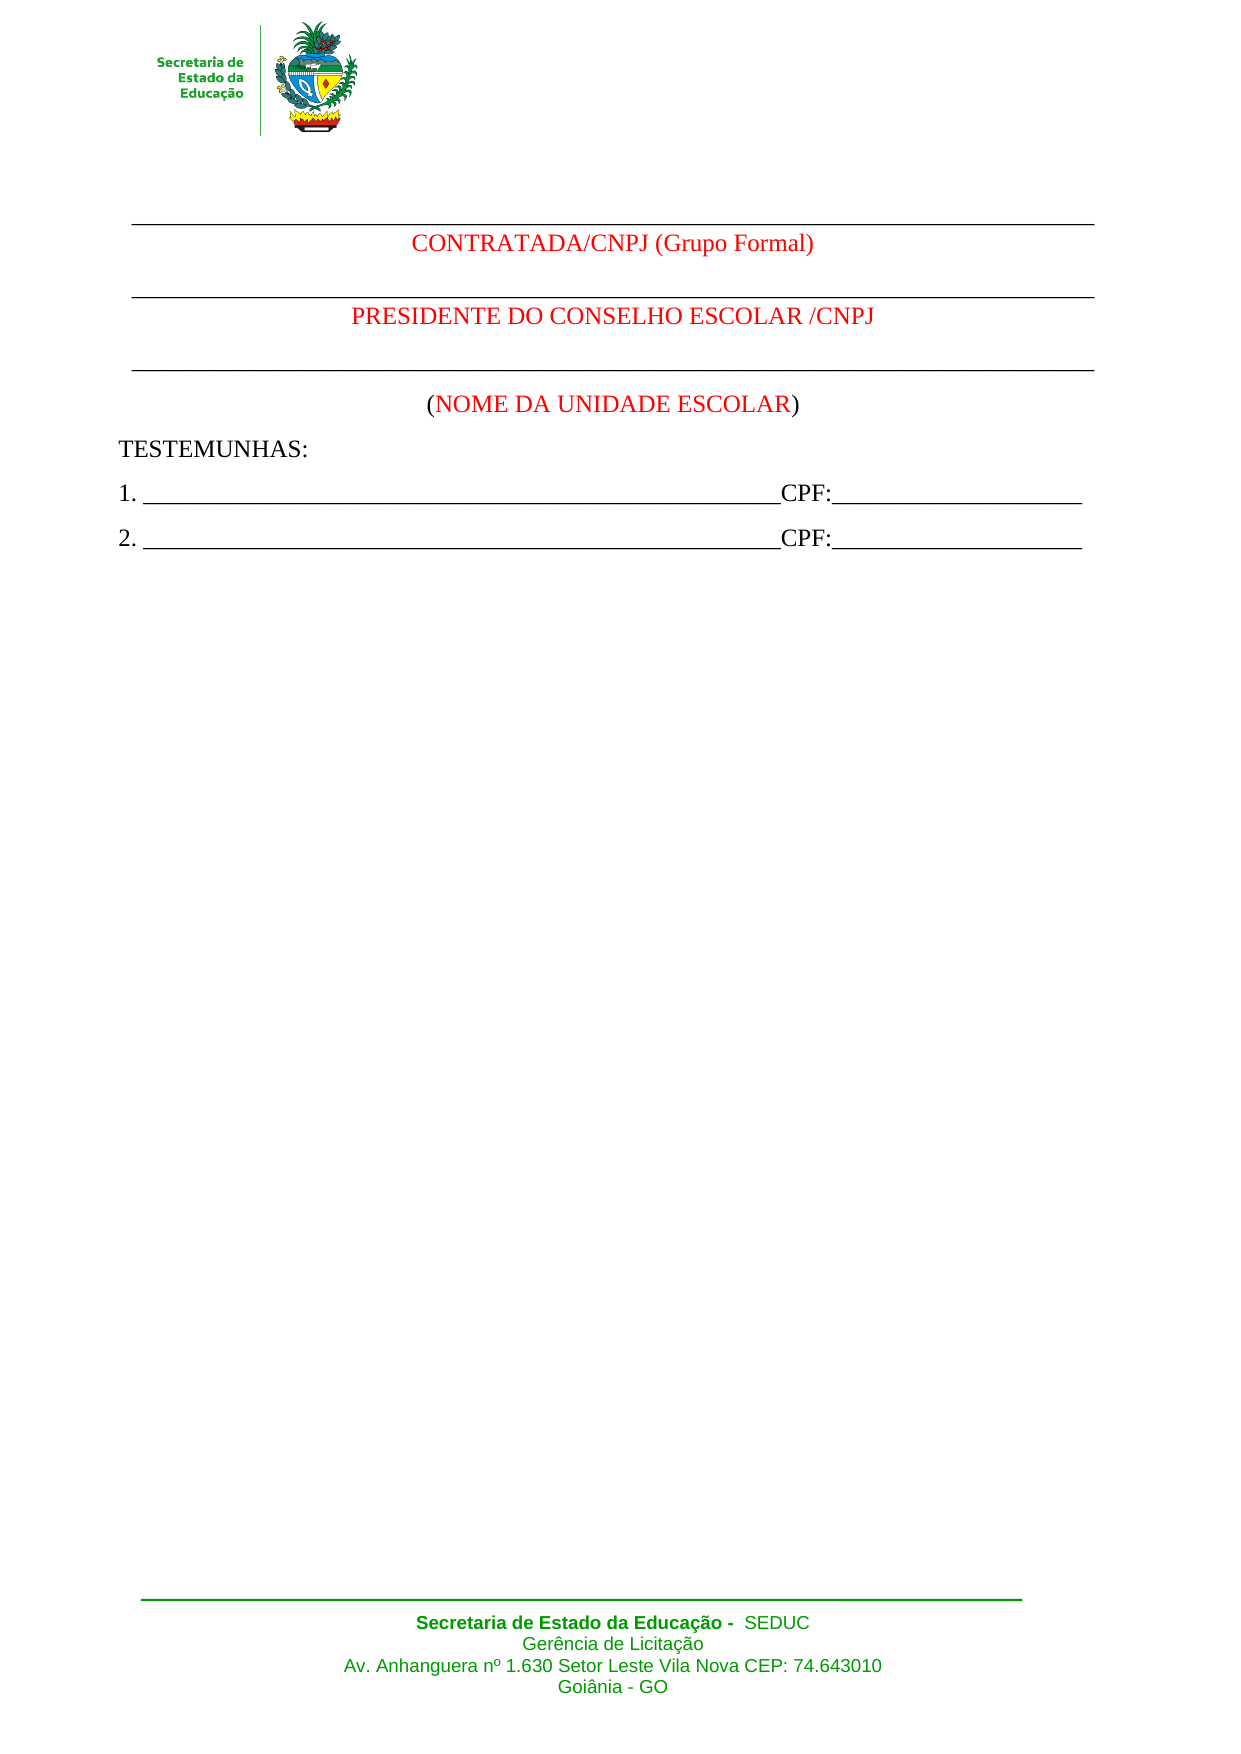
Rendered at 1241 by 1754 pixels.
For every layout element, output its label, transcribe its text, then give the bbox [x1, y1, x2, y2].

text _____________________________________________________________________________ PRESIDENTE DO CONSELHO ESCOLAR /CNPJ [118, 272, 1107, 329]
text 1. ___________________________________________________CPF:____________________ [118, 478, 1107, 507]
text TESTEMUNHAS: [118, 434, 1107, 463]
text _____________________________________________________________________________ [118, 345, 1107, 374]
text _____________________________________________________________________________ CONTRATADA/CNPJ (Grupo Formal) [118, 199, 1107, 256]
picture [118, 14, 396, 143]
text (NOME DA UNIDADE ESCOLAR) [118, 389, 1107, 418]
text 2. ___________________________________________________CPF:____________________ [118, 523, 1107, 551]
